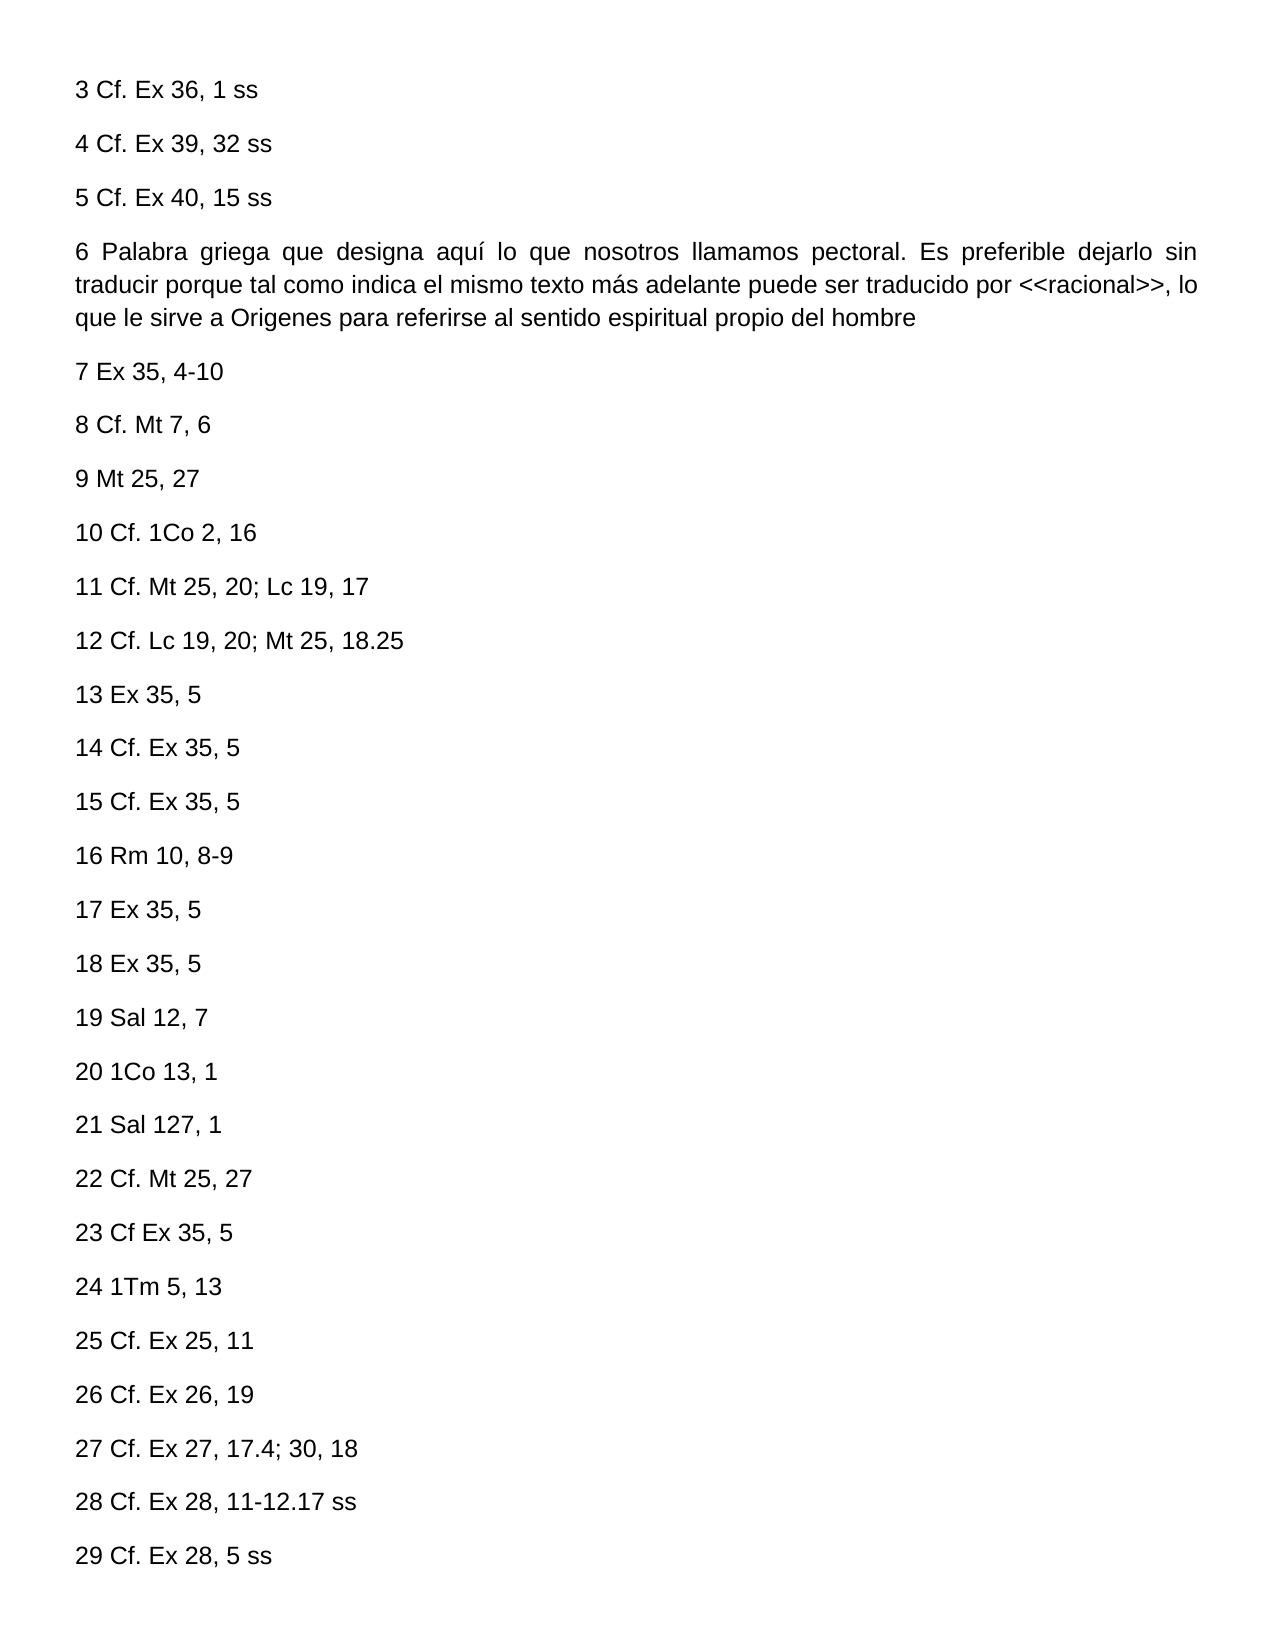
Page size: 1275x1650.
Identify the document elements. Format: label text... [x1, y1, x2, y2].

text 4 Cf. Ex 39, 32 ss [75, 129, 1200, 158]
text 24 1Tm 5, 13 [75, 1272, 1200, 1301]
text 8 Cf. Mt 7, 6 [75, 410, 1200, 439]
text 12 Cf. Lc 19, 20; Mt 25, 18.25 [75, 626, 1200, 654]
text 25 Cf. Ex 25, 11 [75, 1326, 1200, 1354]
text 29 Cf. Ex 28, 5 ss [75, 1541, 1200, 1570]
text 21 Sal 127, 1 [75, 1110, 1200, 1139]
text 6 Palabra griega que designa aquí lo que nosotros llamamos pectoral. Es preferible dejarlo sin traducir porque tal como indica el mismo texto más adelante puede ser traducido por <<racional>>, lo que le sirve a Origenes para referirse al sentido espiritual propio del hombre [75, 237, 1200, 331]
text 15 Cf. Ex 35, 5 [75, 787, 1200, 816]
text 26 Cf. Ex 26, 19 [75, 1380, 1200, 1408]
text 3 Cf. Ex 36, 1 ss [75, 75, 1200, 104]
text 14 Cf. Ex 35, 5 [75, 733, 1200, 762]
text 9 Mt 25, 27 [75, 464, 1200, 493]
text 10 Cf. 1Co 2, 16 [75, 518, 1200, 547]
text 20 1Co 13, 1 [75, 1057, 1200, 1085]
text 17 Ex 35, 5 [75, 895, 1200, 924]
text 22 Cf. Mt 25, 27 [75, 1164, 1200, 1193]
text 19 Sal 12, 7 [75, 1003, 1200, 1031]
text 11 Cf. Mt 25, 20; Lc 19, 17 [75, 572, 1200, 601]
text 16 Rm 10, 8-9 [75, 841, 1200, 870]
text 28 Cf. Ex 28, 11-12.17 ss [75, 1487, 1200, 1516]
text 7 Ex 35, 4-10 [75, 356, 1200, 385]
text 13 Ex 35, 5 [75, 679, 1200, 708]
text 18 Ex 35, 5 [75, 949, 1200, 978]
text 23 Cf Ex 35, 5 [75, 1218, 1200, 1247]
text 5 Cf. Ex 40, 15 ss [75, 183, 1200, 211]
text 27 Cf. Ex 27, 17.4; 30, 18 [75, 1433, 1200, 1462]
